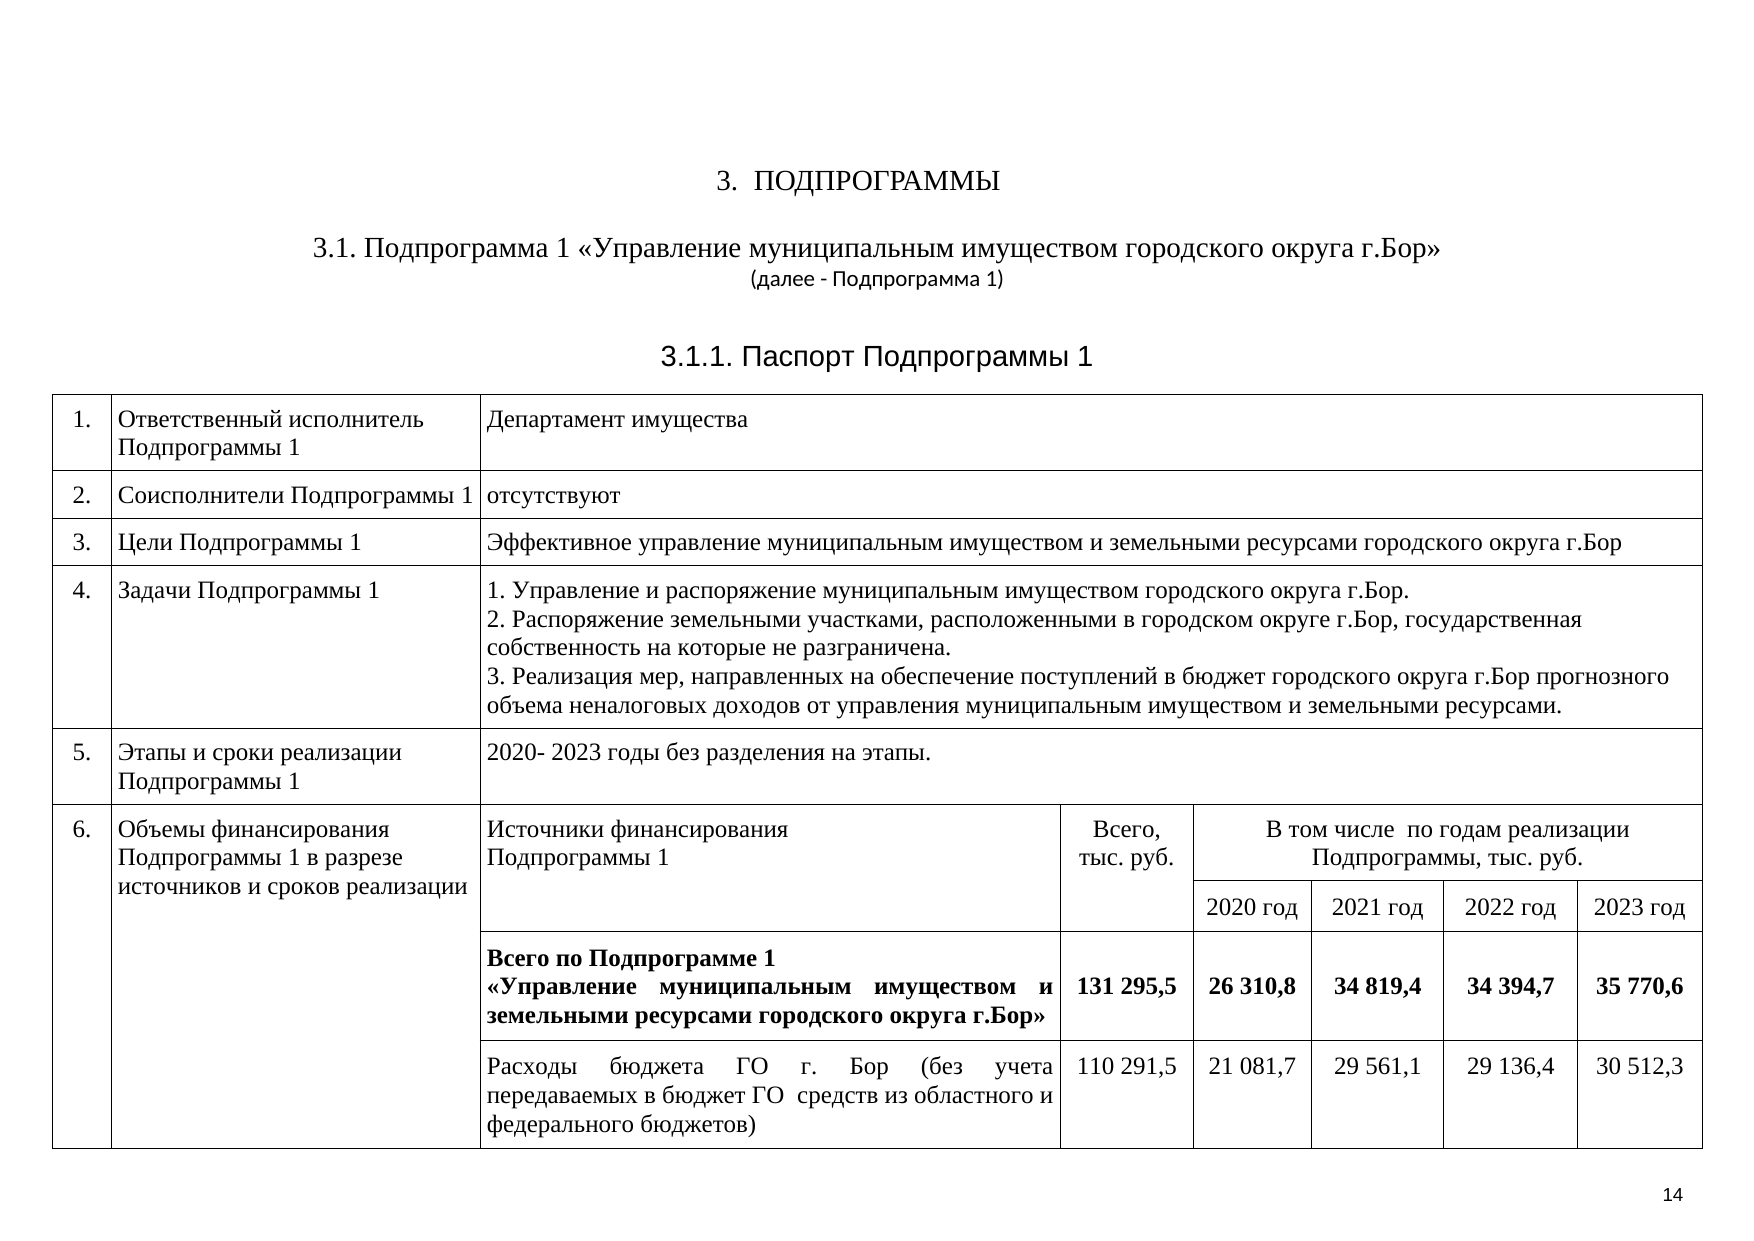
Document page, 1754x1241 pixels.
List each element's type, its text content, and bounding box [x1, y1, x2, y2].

table_cell 6. [53, 805, 111, 1148]
table_cell 1. Управление и распоряжение муниципальным имуществом городского округа г.Бор. 2. Распоряжение земельными участками, расположенными в городском округе г.Бор, государственная собственность на которые не разграничена. 3. Реализация мер, направленных на обеспечение поступлений в бюджет городского округа г.Бор прогнозного объема неналоговых доходов от управления муниципальным имуществом и земельными ресурсами. [481, 566, 1702, 727]
table_cell Источники финансирования Подпрограммы 1 [481, 805, 1060, 931]
table_cell 21 081,7 [1194, 1041, 1311, 1148]
table_cell Цели Подпрограммы 1 [112, 519, 480, 565]
table_cell 26 310,8 [1194, 932, 1311, 1039]
table_cell 29 561,1 [1312, 1041, 1443, 1148]
table_cell 2023 год [1578, 881, 1702, 931]
subtitle 3.1. Подпрограмма 1 «Управление муниципальным имуществом городского округа г.Бор» [71, 231, 1683, 264]
table_cell 3. [53, 519, 111, 565]
table_cell 2. [53, 471, 111, 517]
table_cell 35 770,6 [1578, 932, 1702, 1039]
table_cell Всего, тыс. руб. [1061, 805, 1193, 931]
table_header Департамент имущества [481, 395, 1702, 470]
table_cell Расходы бюджета ГО г. Бор (без учета передаваемых в бюджет ГО средств из областного и федерального бюджетов) [481, 1041, 1060, 1148]
list (далее - Подпрограмма 1) [71, 264, 1683, 292]
table_cell 34 394,7 [1444, 932, 1577, 1039]
table_cell отсутствуют [481, 471, 1702, 517]
table_header 1. [53, 395, 111, 470]
table_cell 2020 год [1194, 881, 1311, 931]
table_cell 110 291,5 [1061, 1041, 1193, 1148]
table_cell Объемы финансирования Подпрограммы 1 в разрезе источников и сроков реализации [112, 805, 480, 1148]
table_cell Соисполнители Подпрограммы 1 [112, 471, 480, 517]
table_cell Задачи Подпрограммы 1 [112, 566, 480, 727]
table_header Ответственный исполнитель Подпрограммы 1 [112, 395, 480, 470]
table_cell 29 136,4 [1444, 1041, 1577, 1148]
subtitle ПОДПРОГРАММЫ [33, 163, 1683, 197]
table_cell 4. [53, 566, 111, 727]
table_cell 34 819,4 [1312, 932, 1443, 1039]
table_cell Этапы и сроки реализации Подпрограммы 1 [112, 729, 480, 804]
table_cell 2022 год [1444, 881, 1577, 931]
table_cell 131 295,5 [1061, 932, 1193, 1039]
table_cell 2021 год [1312, 881, 1443, 931]
table_cell 5. [53, 729, 111, 804]
table_cell 2020- 2023 годы без разделения на этапы. [481, 729, 1702, 804]
subtitle 3.1.1. Паспорт Подпрограммы 1 [71, 339, 1683, 372]
table_cell 30 512,3 [1578, 1041, 1702, 1148]
table_cell В том числе по годам реализации Подпрограммы, тыс. руб. [1194, 805, 1702, 880]
table_cell Всего по Подпрограмме 1 «Управление муниципальным имуществом и земельными ресурсами городского округа г.Бор» [481, 932, 1060, 1039]
table_cell Эффективное управление муниципальным имуществом и земельными ресурсами городского округа г.Бор [481, 519, 1702, 565]
